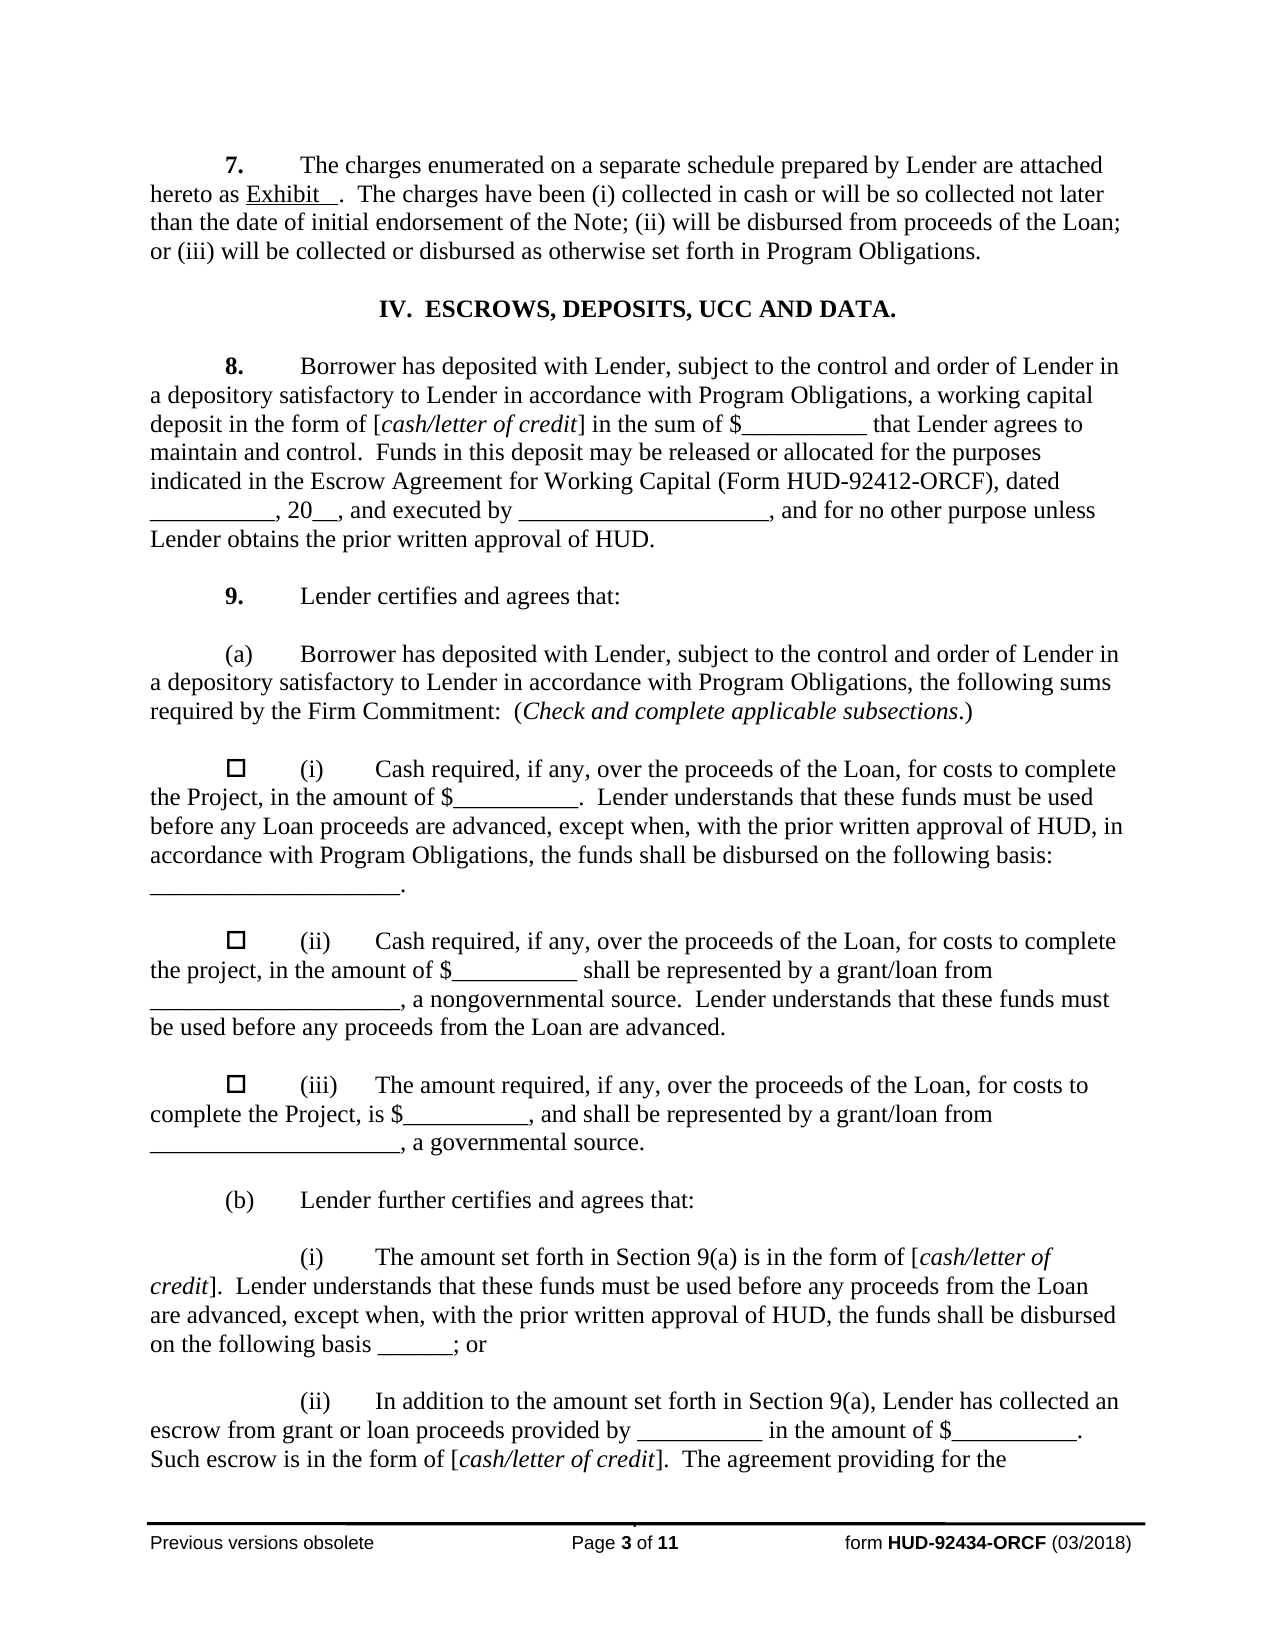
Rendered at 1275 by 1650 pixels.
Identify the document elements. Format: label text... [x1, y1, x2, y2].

text (i) Cash required, if any, over the proceeds of the Loan, for costs to complete the Project, in the amount of $__________. Lender understands that these funds must be used before any Loan proceeds are advanced, except when, with the prior written approval of HUD, in accordance with Program Obligations, the funds shall be disbursed on the following basis: ____________________. [150, 754, 1125, 897]
list Borrower has deposited with Lender, subject to the control and order of Lender in a depository satisfactory to Lender in accordance with Program Obligations, a working capital deposit in the form of [cash/letter of credit] in the sum of $__________ that Lender agrees to maintain and control. Funds in this deposit may be released or allocated for the purposes indicated in the Escrow Agreement for Working Capital (Form HUD-92412-ORCF), dated __________, 20__, and executed by ____________________, and for no other purpose unless Lender obtains the prior written approval of HUD. [150, 351, 1125, 552]
list Lender further certifies and agrees that: [150, 1185, 1125, 1214]
text (iii) The amount required, if any, over the proceeds of the Loan, for costs to complete the Project, is $__________, and shall be represented by a grant/loan from ____________________, a governmental source. [150, 1070, 1125, 1156]
list The charges enumerated on a separate schedule prepared by Lender are attached hereto as Exhibit . The charges have been (i) collected in cash or will be so collected not later than the date of initial endorsement of the Note; (ii) will be disbursed from proceeds of the Loan; or (iii) will be collected or disbursed as otherwise set forth in Program Obligations. [150, 150, 1125, 265]
text (i) The amount set forth in Section 9(a) is in the form of [cash/letter of credit]. Lender understands that these funds must be used before any proceeds from the Loan are advanced, except when, with the prior written approval of HUD, the funds shall be disbursed on the following basis ______; or [150, 1242, 1125, 1357]
list Lender certifies and agrees that: [150, 581, 1125, 610]
list Borrower has deposited with Lender, subject to the control and order of Lender in a depository satisfactory to Lender in accordance with Program Obligations, the following sums required by the Firm Commitment: (Check and complete applicable subsections.) [150, 639, 1125, 725]
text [150, 1386, 1125, 1472]
text (ii) Cash required, if any, over the proceeds of the Loan, for costs to complete the project, in the amount of $__________ shall be represented by a grant/loan from ____________________, a nongovernmental source. Lender understands that these funds must be used before any proceeds from the Loan are advanced. [150, 926, 1125, 1041]
subtitle IV. ESCROWS, DEPOSITS, UCC AND DATA. [150, 294, 1125, 322]
